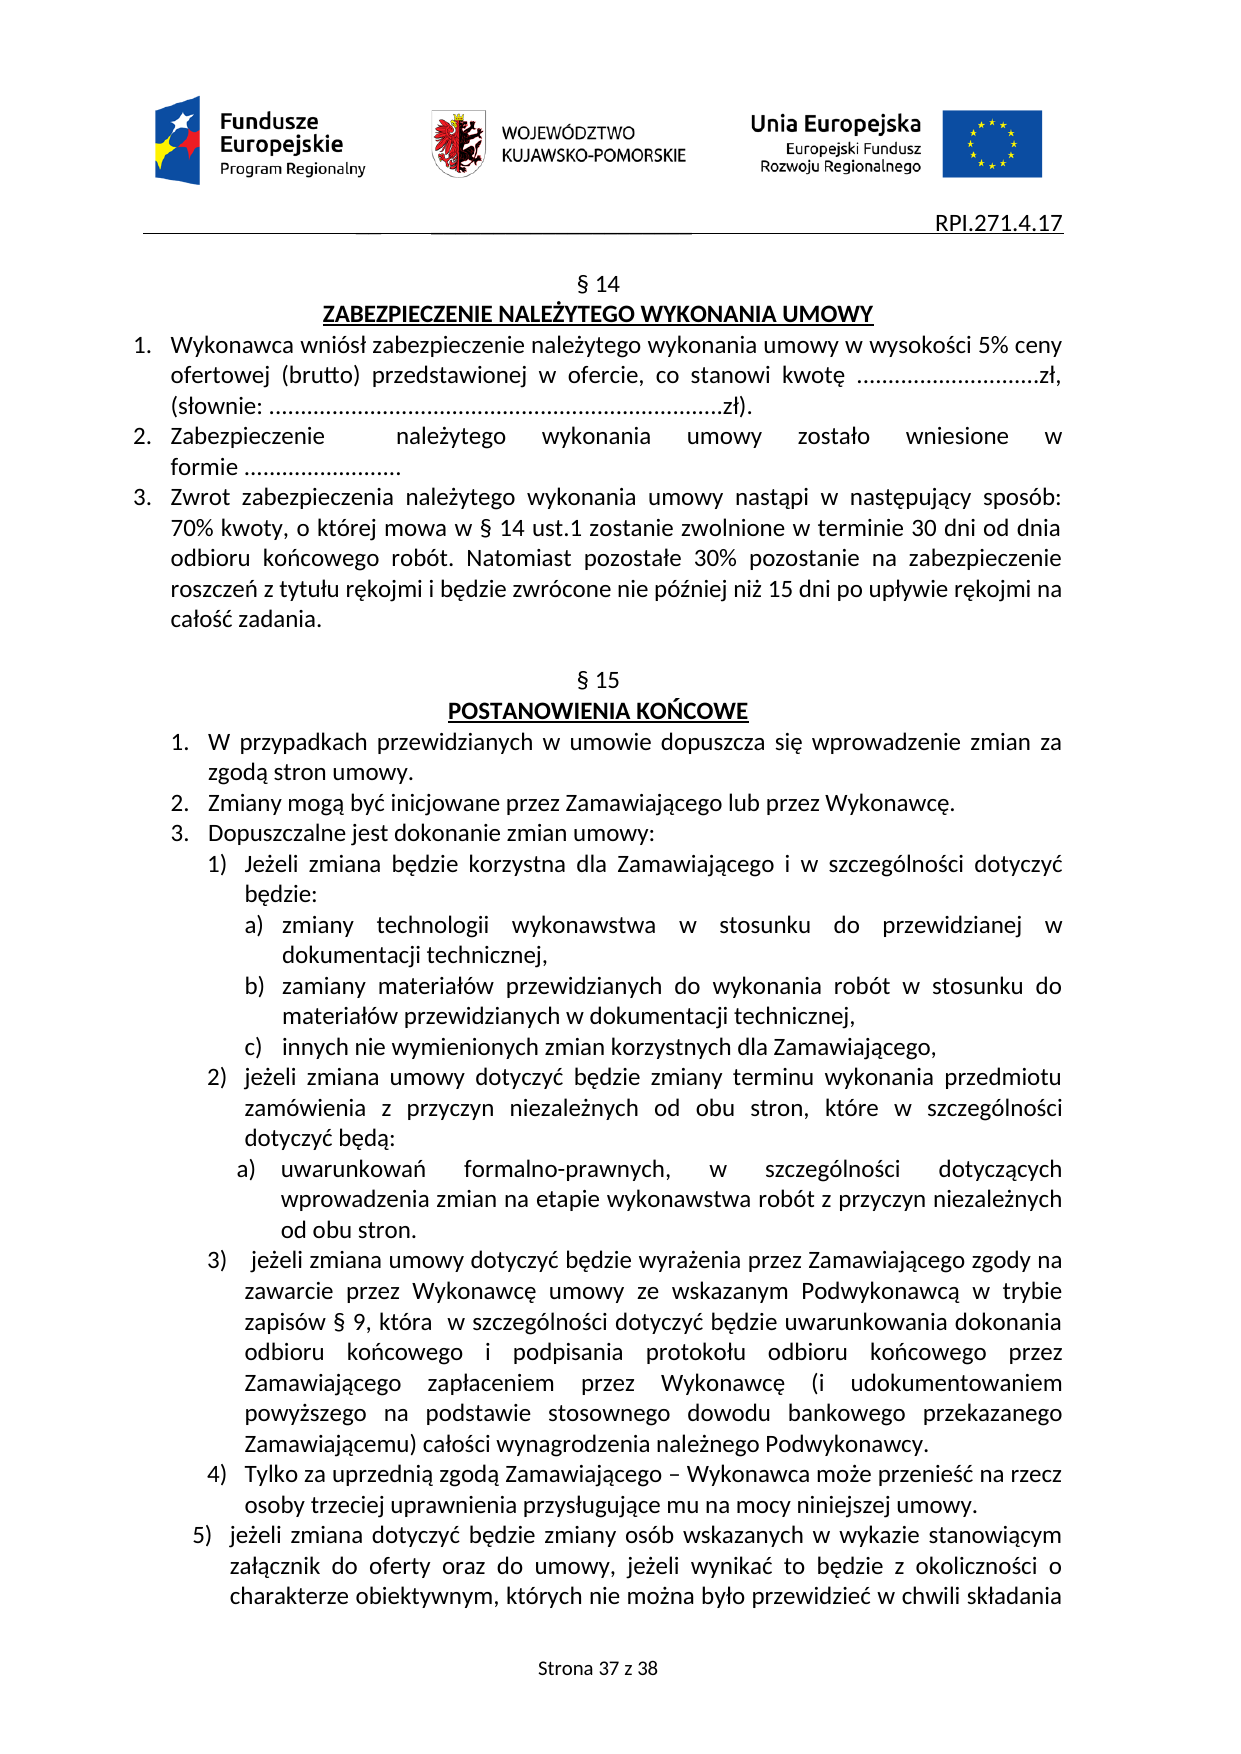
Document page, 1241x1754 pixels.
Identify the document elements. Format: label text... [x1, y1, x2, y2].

list jeżeli zmiana umowy dotyczyć będzie wyrażenia przez Zamawiającego zgody na zawarcie przez Wykonawcę umowy ze wskazanym Podwykonawcą w trybie zapisów § 9, która w szczególności dotyczyć będzie uwarunkowania dokonania odbioru końcowego i podpisania protokołu odbioru końcowego przez Zamawiającego zapłaceniem przez Wykonawcę (i udokumentowaniem powyższego na podstawie stosownego dowodu bankowego przekazanego Zamawiającemu) całości wynagrodzenia należnego Podwykonawcy. [207, 1244, 1063, 1458]
list innych nie wymienionych zmian korzystnych dla Zamawiającego, [244, 1031, 1063, 1061]
list Zabezpieczenie należytego wykonania umowy zostało wniesione w formie ......................... [133, 421, 1063, 482]
list Tylko za uprzednią zgodą Zamawiającego – Wykonawca może przenieść na rzecz osoby trzeciej uprawnienia przysługujące mu na mocy niniejszej umowy. [207, 1458, 1063, 1519]
subtitle POSTANOWIENIA KOŃCOWE [133, 695, 1063, 726]
list Zwrot zabezpieczenia należytego wykonania umowy nastąpi w następujący sposób: 70% kwoty, o której mowa w § 14 ust.1 zostanie zwolnione w terminie 30 dni od dnia odbioru końcowego robót. Natomiast pozostałe 30% pozostanie na zabezpieczenie roszczeń z tytułu rękojmi i będzie zwrócone nie później niż 15 dni po upływie rękojmi na całość zadania. [133, 482, 1063, 634]
list Wykonawca wniósł zabezpieczenie należytego wykonania umowy w wysokości 5% ceny ofertowej (brutto) przedstawionej w ofercie, co stanowi kwotę .............................zł, (słownie: ........................................................................zł). [133, 329, 1063, 421]
list zamiany materiałów przewidzianych do wykonania robót w stosunku do materiałów przewidzianych w dokumentacji technicznej, [244, 970, 1063, 1031]
subtitle ZABEZPIECZENIE NALEŻYTEGO WYKONANIA UMOWY [133, 298, 1063, 329]
list Dopuszczalne jest dokonanie zmian umowy: [170, 817, 1063, 848]
list Zmiany mogą być inicjowane przez Zamawiającego lub przez Wykonawcę. [170, 787, 1063, 817]
list W przypadkach przewidzianych w umowie dopuszcza się wprowadzenie zmian za zgodą stron umowy. [170, 726, 1063, 787]
text § 14 [133, 268, 1063, 298]
picture [133, 73, 1064, 207]
list zmiany technologii wykonawstwa w stosunku do przewidzianej w dokumentacji technicznej, [244, 909, 1063, 970]
list jeżeli zmiana umowy dotyczyć będzie zmiany terminu wykonania przedmiotu zamówienia z przyczyn niezależnych od obu stron, które w szczególności dotyczyć będą: [207, 1061, 1063, 1153]
list Jeżeli zmiana będzie korzystna dla Zamawiającego i w szczególności dotyczyć będzie: [207, 848, 1063, 909]
text § 15 [133, 665, 1063, 695]
list uwarunkowań formalno-prawnych, w szczególności dotyczących wprowadzenia zmian na etapie wykonawstwa robót z przyczyn niezależnych od obu stron. [236, 1153, 1063, 1244]
